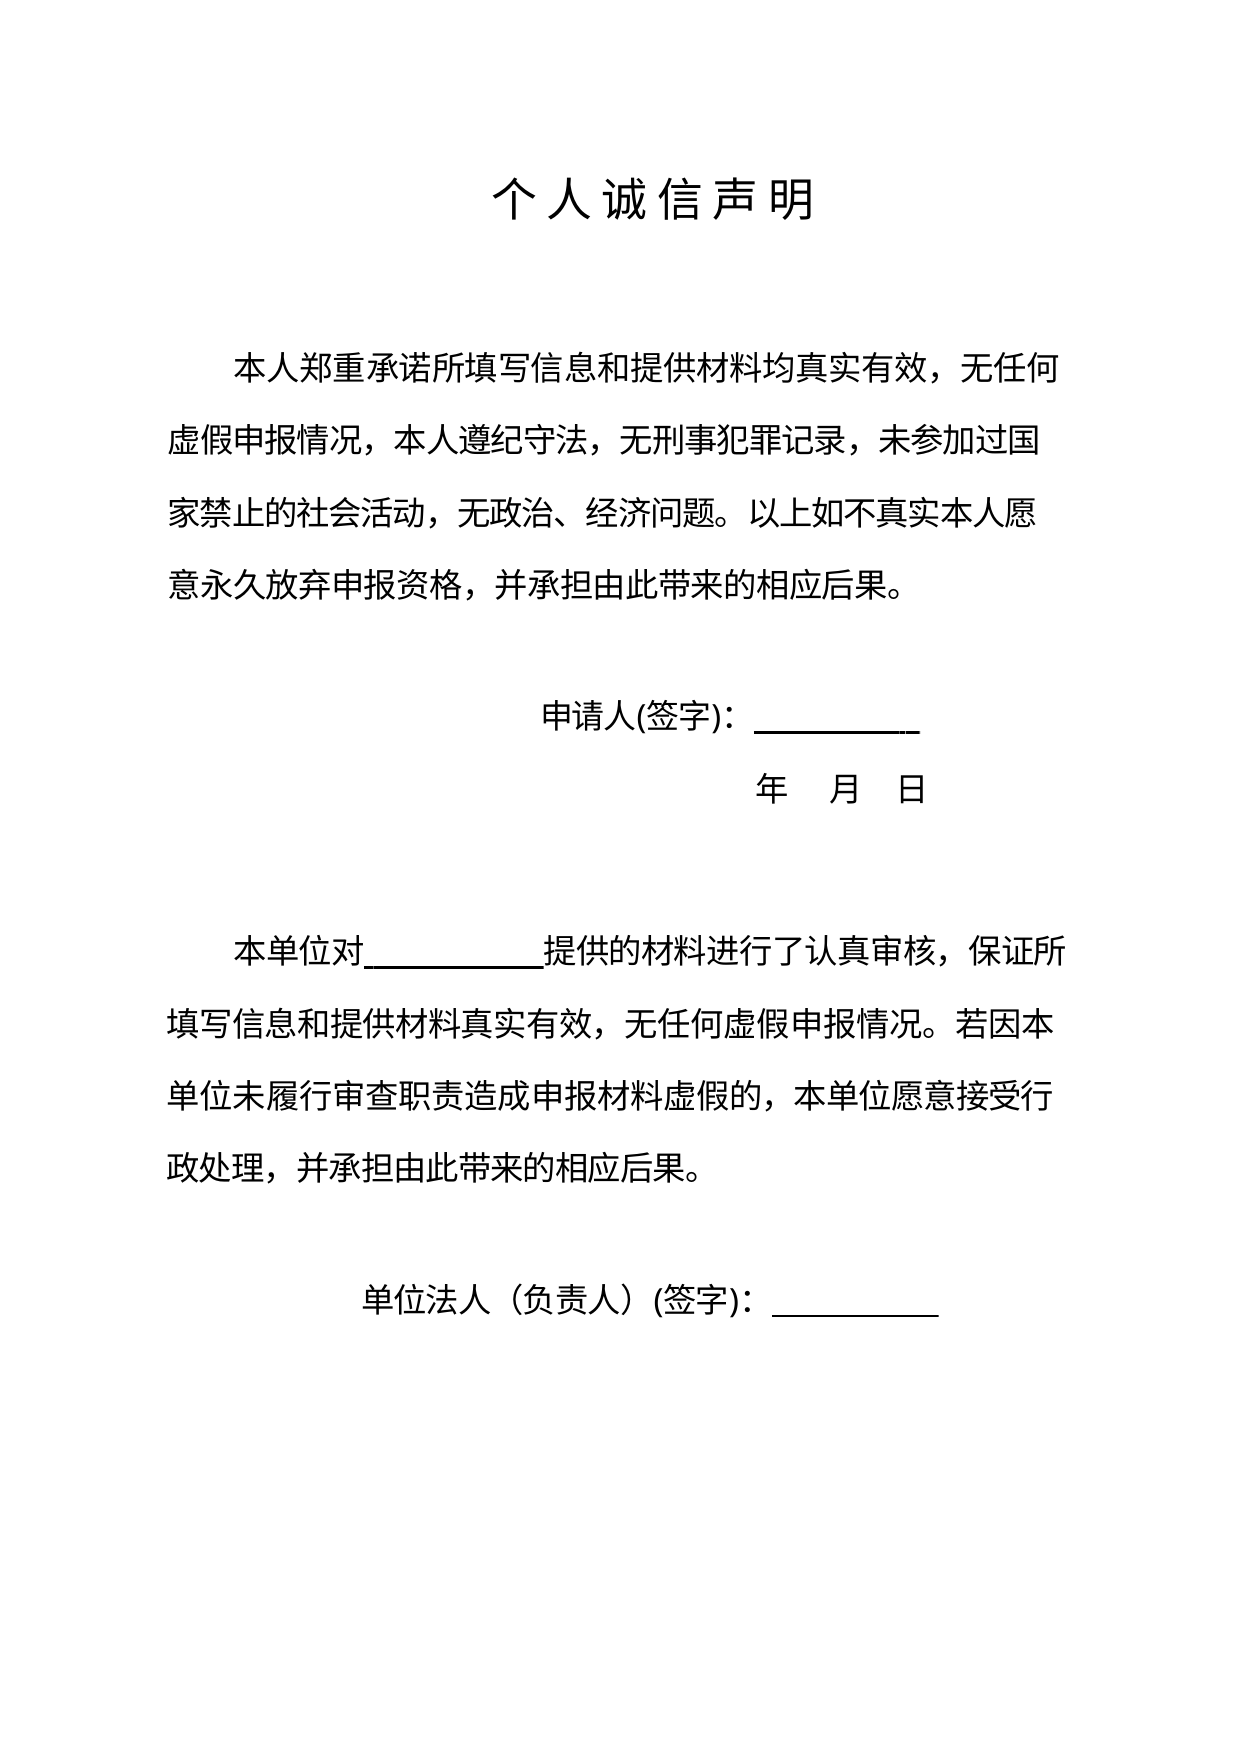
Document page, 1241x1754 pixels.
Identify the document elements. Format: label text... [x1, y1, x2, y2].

text 本人郑重承诺所填写信息和提供材料均真实有效，无任何 虚假申报情况，本人遵纪守法，无刑事犯罪记录，未参加过国 家禁止的社会活动，无政治、经济问题。以上如不真实本人愿 意永久放弃申报资格，并承担由此带来的相应后果。 [167, 342, 1071, 607]
text 本单位对 提供的材料进行了认真审核，保证所填写信息和提供材料真实有效，无任何虚假申报情况。若因本单位未履行审查职责造成申报材料虚假的，本单位愿意接受行政处理，并承担由此带来的相应后果。 [166, 925, 1084, 1190]
text 单位法人（负责人）(签字)： [166, 1273, 1084, 1322]
text 年 月 日 [166, 763, 1084, 811]
text 个 人 诚 信 声 明 [167, 163, 1071, 230]
text 申请人(签字)： [166, 690, 1084, 739]
